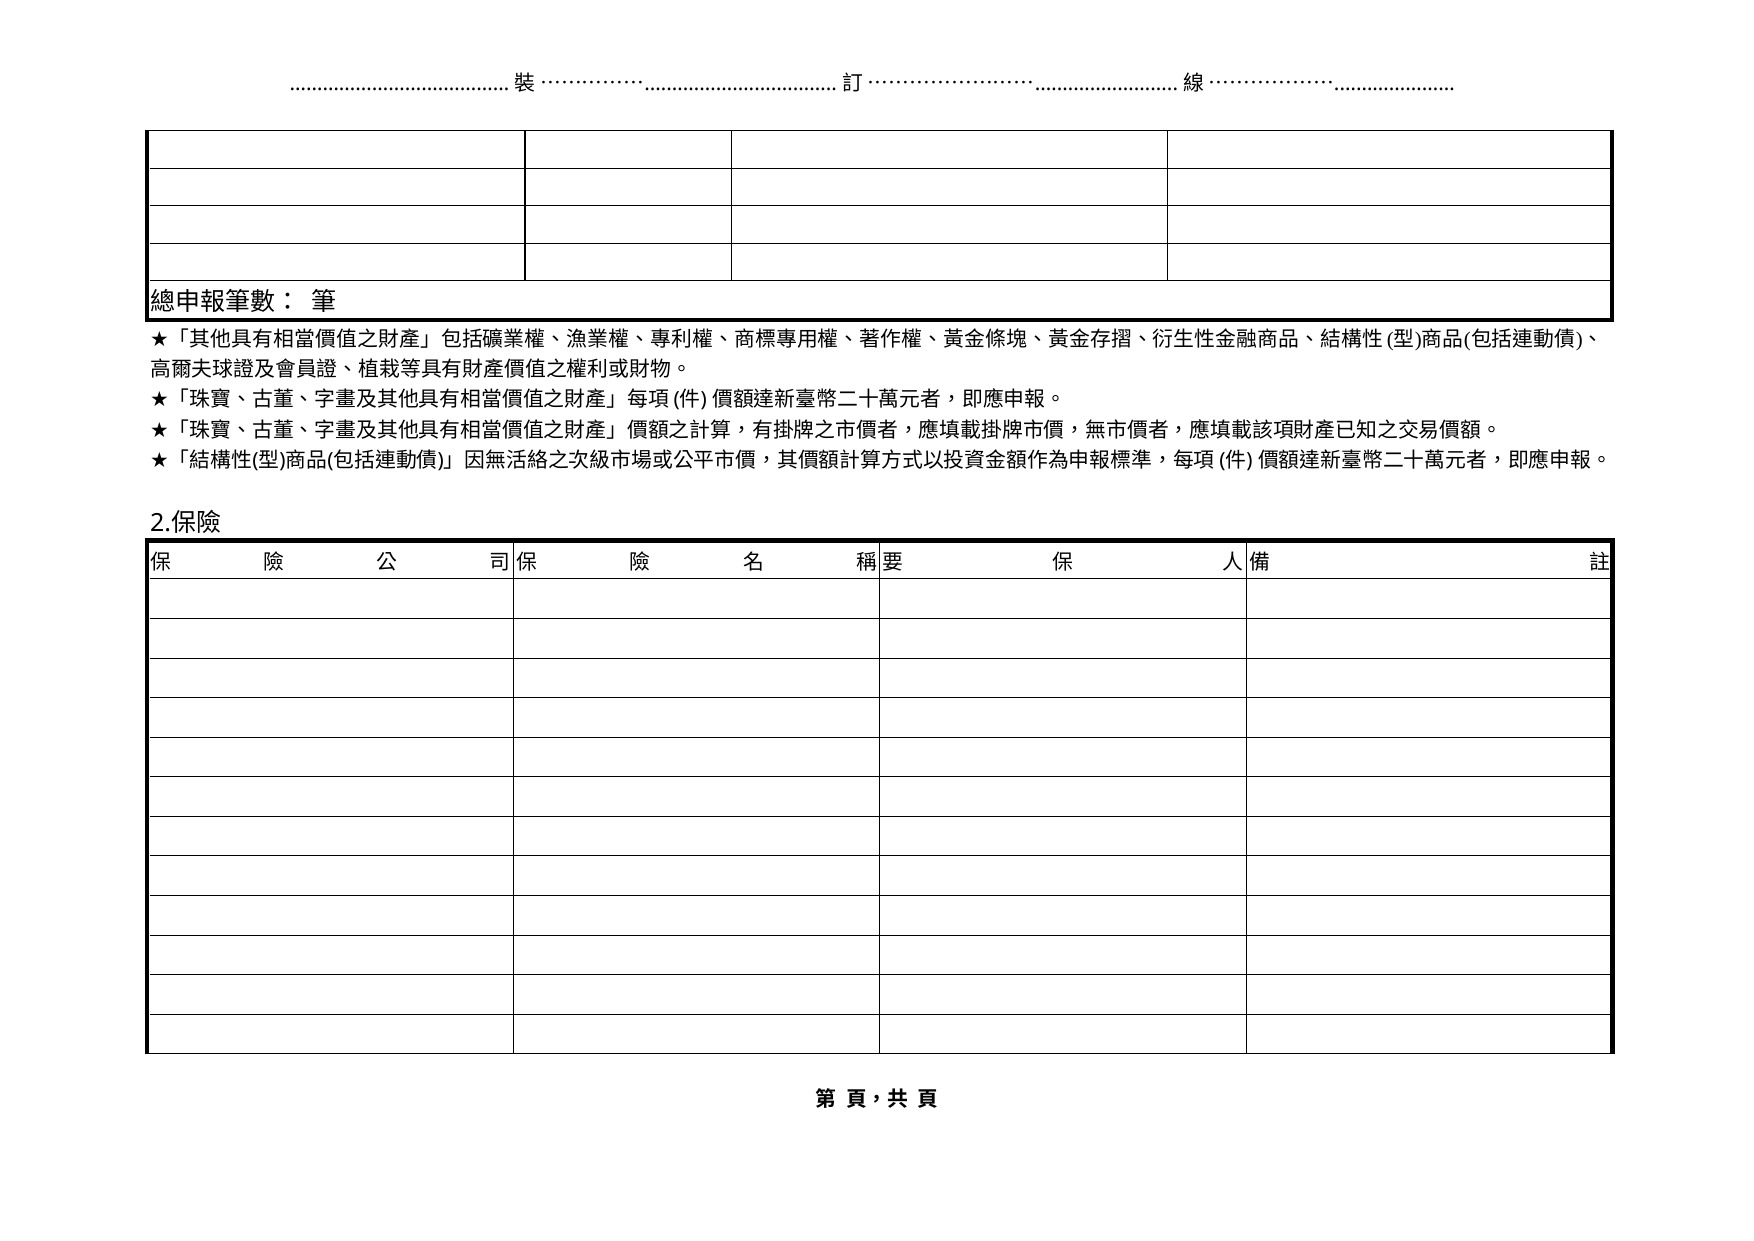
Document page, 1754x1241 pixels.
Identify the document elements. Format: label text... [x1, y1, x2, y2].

table_header 保險公司 [149, 543, 513, 578]
table_cell [514, 975, 879, 1014]
table_cell [514, 579, 879, 618]
table_header 備註 [1247, 543, 1610, 578]
table_cell [149, 936, 513, 974]
table_cell [149, 619, 513, 657]
table_cell [514, 1015, 879, 1053]
table_cell [514, 619, 879, 657]
text ★「結構性(型)商品(包括連動債)」因無活絡之次級市場或公平市價，其價額計算方式以投資金額作為申報標準，每項 (件) 價額達新臺幣二十萬元者，即應申報。 [150, 443, 1604, 473]
table_cell [149, 856, 513, 895]
table_cell [732, 244, 1167, 280]
table_cell [526, 131, 731, 167]
table_cell [149, 169, 524, 205]
table_cell [149, 975, 513, 1014]
table_cell [732, 169, 1167, 205]
table_cell [514, 738, 879, 776]
table_cell [1247, 817, 1610, 855]
table_header 保險名稱 [514, 543, 879, 578]
table_cell [880, 619, 1246, 657]
text 2.保險 [150, 502, 1604, 538]
table_cell [514, 896, 879, 934]
table_cell [149, 896, 513, 934]
table_cell 總申報筆數： 筆 [149, 281, 1610, 317]
table_cell [1247, 659, 1610, 697]
table_cell [1247, 856, 1610, 895]
table_cell [514, 777, 879, 816]
table_cell [1247, 579, 1610, 618]
table_cell [514, 698, 879, 737]
table_cell [1168, 244, 1610, 280]
table_cell [149, 131, 524, 167]
table_cell [526, 206, 731, 242]
table_cell [526, 169, 731, 205]
table_cell [1168, 169, 1610, 205]
table_cell [732, 206, 1167, 242]
table_cell [514, 817, 879, 855]
table_cell [1247, 1015, 1610, 1053]
table_cell [514, 659, 879, 697]
table_cell [1168, 206, 1610, 242]
text ★「其他具有相當價值之財產」包括礦業權、漁業權、專利權、商標專用權、著作權、黃金條塊、黃金存摺、衍生性金融商品、結構性(型)商品(包括連動債)、高爾夫球證及會員證、植栽等具有財產價值之權利或財物。 [150, 322, 1604, 383]
table_cell [514, 856, 879, 895]
table_cell [880, 579, 1246, 618]
table_cell [1247, 777, 1610, 816]
table_cell [880, 698, 1246, 737]
table_cell [149, 698, 513, 737]
table_cell [149, 244, 524, 280]
table_cell [149, 659, 513, 697]
table_cell [880, 896, 1246, 934]
table_cell [1247, 896, 1610, 934]
table_cell [149, 1015, 513, 1053]
table_cell [880, 856, 1246, 895]
table_cell [880, 817, 1246, 855]
table_cell [1168, 131, 1610, 167]
table_cell [526, 244, 731, 280]
table_cell [732, 131, 1167, 167]
table_cell [149, 738, 513, 776]
table_cell [1247, 698, 1610, 737]
table_cell [149, 777, 513, 816]
table_cell [880, 738, 1246, 776]
table_cell [880, 975, 1246, 1014]
table_cell [149, 817, 513, 855]
table_cell [149, 206, 524, 242]
table_cell [1247, 975, 1610, 1014]
table_cell [1247, 619, 1610, 657]
table_cell [149, 579, 513, 618]
table_cell [880, 777, 1246, 816]
table_cell [880, 936, 1246, 974]
table_cell [880, 1015, 1246, 1053]
table_cell [1247, 936, 1610, 974]
table_cell [880, 659, 1246, 697]
text ★「珠寶、古董、字畫及其他具有相當價值之財產」價額之計算，有掛牌之市價者，應填載掛牌市價，無市價者，應填載該項財產已知之交易價額。 [150, 413, 1604, 443]
table_cell [514, 936, 879, 974]
text ★「珠寶、古董、字畫及其他具有相當價值之財產」每項 (件) 價額達新臺幣二十萬元者，即應申報。 [150, 383, 1604, 413]
table_header 要保人 [880, 543, 1246, 578]
table_cell [1247, 738, 1610, 776]
